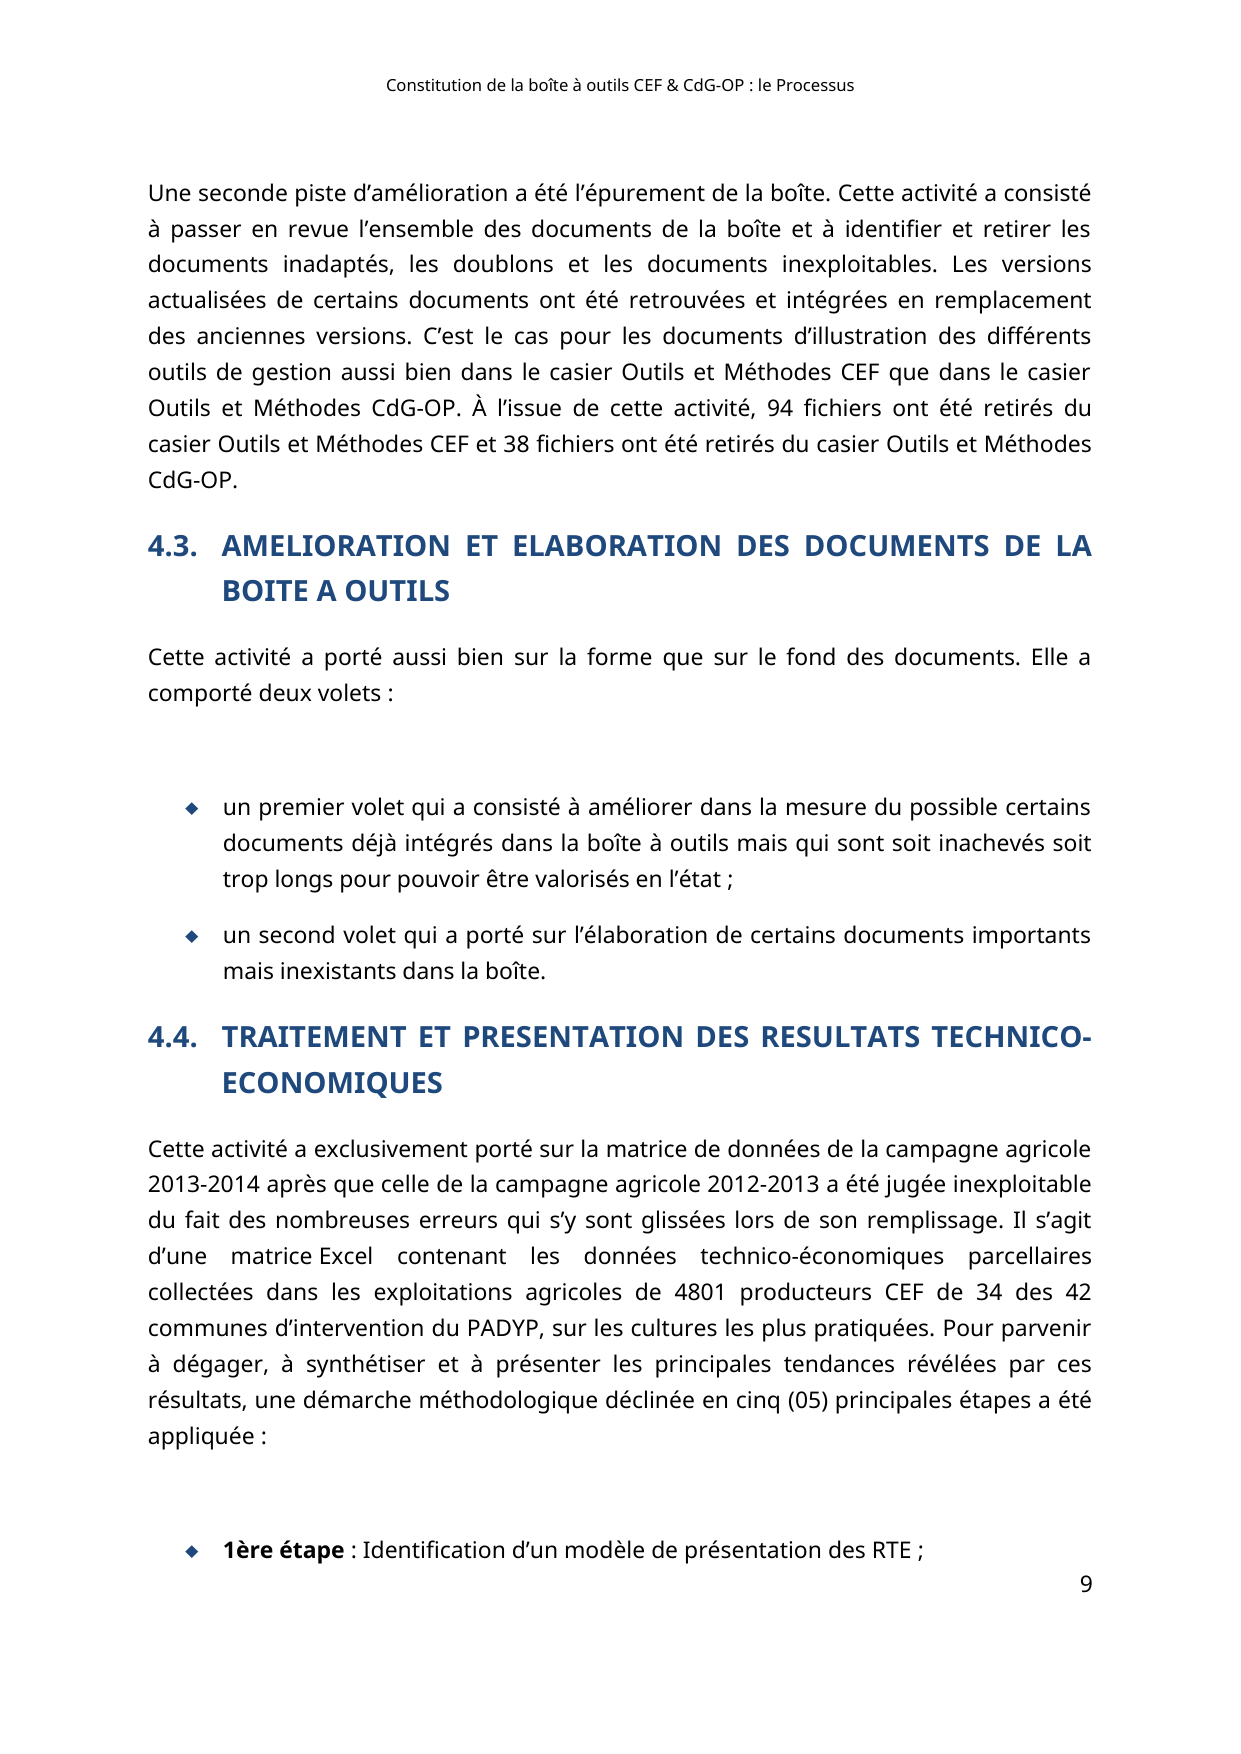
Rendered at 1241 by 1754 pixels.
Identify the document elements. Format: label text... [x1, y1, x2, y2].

text TRAITEMENT ET PRESENTATION DES RESULTATS TECHNICO-ECONOMIQUES [148, 1016, 1093, 1102]
text Cette activité a exclusivement porté sur la matrice de données de la campagne agricole 2013-2014 après que celle de la campagne agricole 2012-2013 a été jugée inexploitable du fait des nombreuses erreurs qui s’y sont glissées lors de son remplissage. Il s’agit d’une matrice Excel contenant les données technico-économiques parcellaires collectées dans les exploitations agricoles de 4801 producteurs CEF de 34 des 42 communes d’intervention du PADYP, sur les cultures les plus pratiquées. Pour parvenir à dégager, à synthétiser et à présenter les principales tendances révélées par ces résultats, une démarche méthodologique déclinée en cinq (05) principales étapes a été appliquée : [148, 1132, 1093, 1451]
text Cette activité a porté aussi bien sur la forme que sur le fond des documents. Elle a comporté deux volets : [148, 641, 1093, 708]
text 1ère étape : Identification d’un modèle de présentation des RTE ; [185, 1533, 1093, 1565]
text Une seconde piste d’amélioration a été l’épurement de la boîte. Cette activité a consisté à passer en revue l’ensemble des documents de la boîte et à identifier et retirer les documents inadaptés, les doublons et les documents inexploitables. Les versions actualisées de certains documents ont été retrouvées et intégrées en remplacement des anciennes versions. C’est le cas pour les documents d’illustration des différents outils de gestion aussi bien dans le casier Outils et Méthodes CEF que dans le casier Outils et Méthodes CdG-OP. À l’issue de cette activité, 94 fichiers ont été retirés du casier Outils et Méthodes CEF et 38 fichiers ont été retirés du casier Outils et Méthodes CdG-OP. [148, 177, 1093, 495]
text un second volet qui a porté sur l’élaboration de certains documents importants mais inexistants dans la boîte. [185, 919, 1093, 987]
text AMELIORATION ET ELABORATION DES DOCUMENTS DE LA BOITE A OUTILS [148, 525, 1093, 610]
text un premier volet qui a consisté à améliorer dans la mesure du possible certains documents déjà intégrés dans la boîte à outils mais qui sont soit inachevés soit trop longs pour pouvoir être valorisés en l’état ; [185, 791, 1093, 894]
